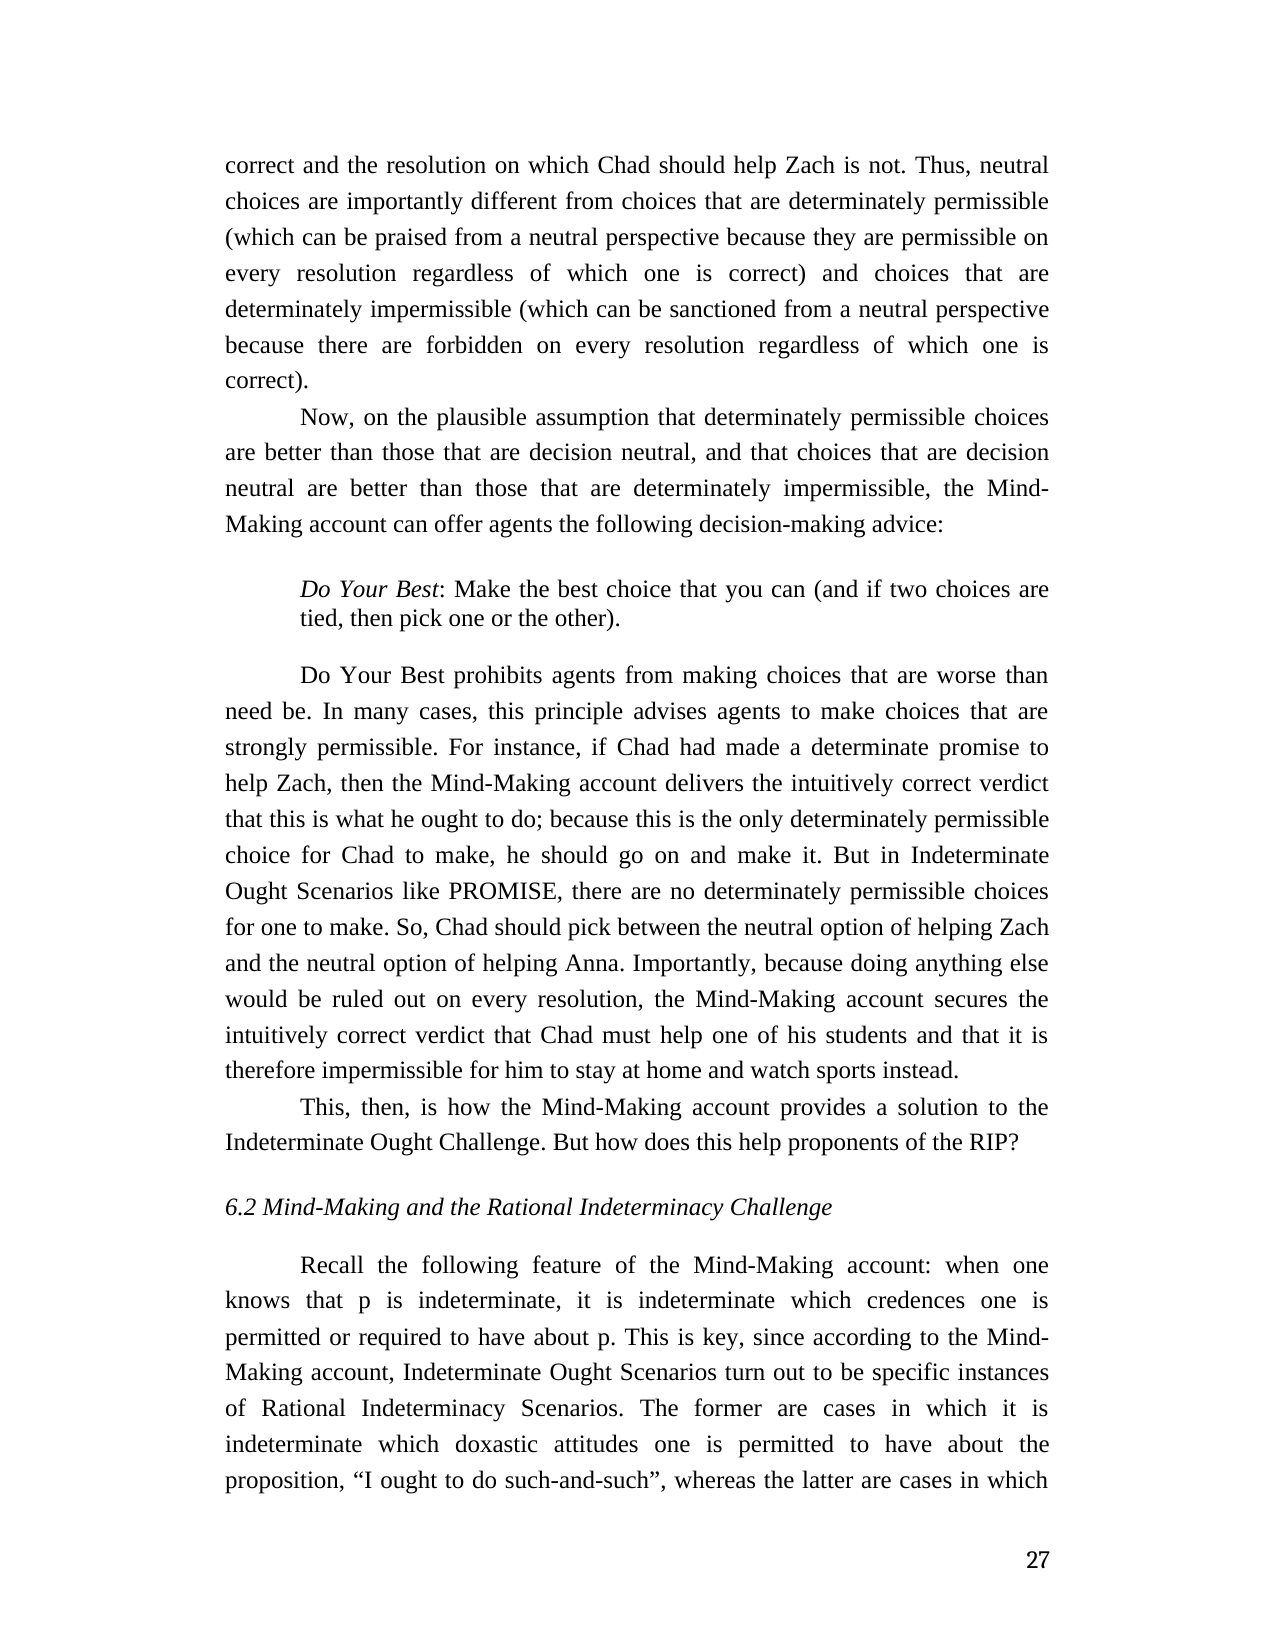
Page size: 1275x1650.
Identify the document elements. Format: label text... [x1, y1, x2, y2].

text The key idea here is that neutral choices are immune from neutral sanction and praise. More specifically, to be neutral in an Indeterminate Ought Scenario is to not take a stand on which of the competing resolutions is the correct one, e.g., to not take a stand on whether the resolution on which Chad should help Anna is correct and the resolution on which Chad should help Zach is not. Thus, neutral choices are importantly different from choices that are determinately permissible (which can be praised from a neutral perspective because they are permissible on every resolution regardless of which one is correct) and choices that are determinately impermissible (which can be sanctioned from a neutral perspective because there are forbidden on every resolution regardless of which one is correct). [225, 150, 1050, 394]
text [225, 1250, 1050, 1494]
text Now, on the plausible assumption that determinately permissible choices are better than those that are decision neutral, and that choices that are decision neutral are better than those that are determinately impermissible, the Mind-Making account can offer agents the following decision-making advice: [225, 402, 1050, 538]
text Do Your Best prohibits agents from making choices that are worse than need be. In many cases, this principle advises agents to make choices that are strongly permissible. For instance, if Chad had made a determinate promise to help Zach, then the Mind-Making account delivers the intuitively correct verdict that this is what he ought to do; because this is the only determinately permissible choice for Chad to make, he should go on and make it. But in Indeterminate Ought Scenarios like PROMISE, there are no determinately permissible choices for one to make. So, Chad should pick between the neutral option of helping Zach and the neutral option of helping Anna. Importantly, because doing anything else would be ruled out on every resolution, the Mind-Making account secures the intuitively correct verdict that Chad must help one of his students and that it is therefore impermissible for him to stay at home and watch sports instead. [225, 660, 1050, 1084]
text This, then, is how the Mind-Making account provides a solution to the Indeterminate Ought Challenge. But how does this help proponents of the RIP? [225, 1092, 1050, 1156]
text Do Your Best: Make the best choice that you can (and if two choices are tied, then pick one or the other). [300, 574, 1050, 632]
text 6.2 Mind-Making and the Rational Indeterminacy Challenge [225, 1192, 1050, 1221]
